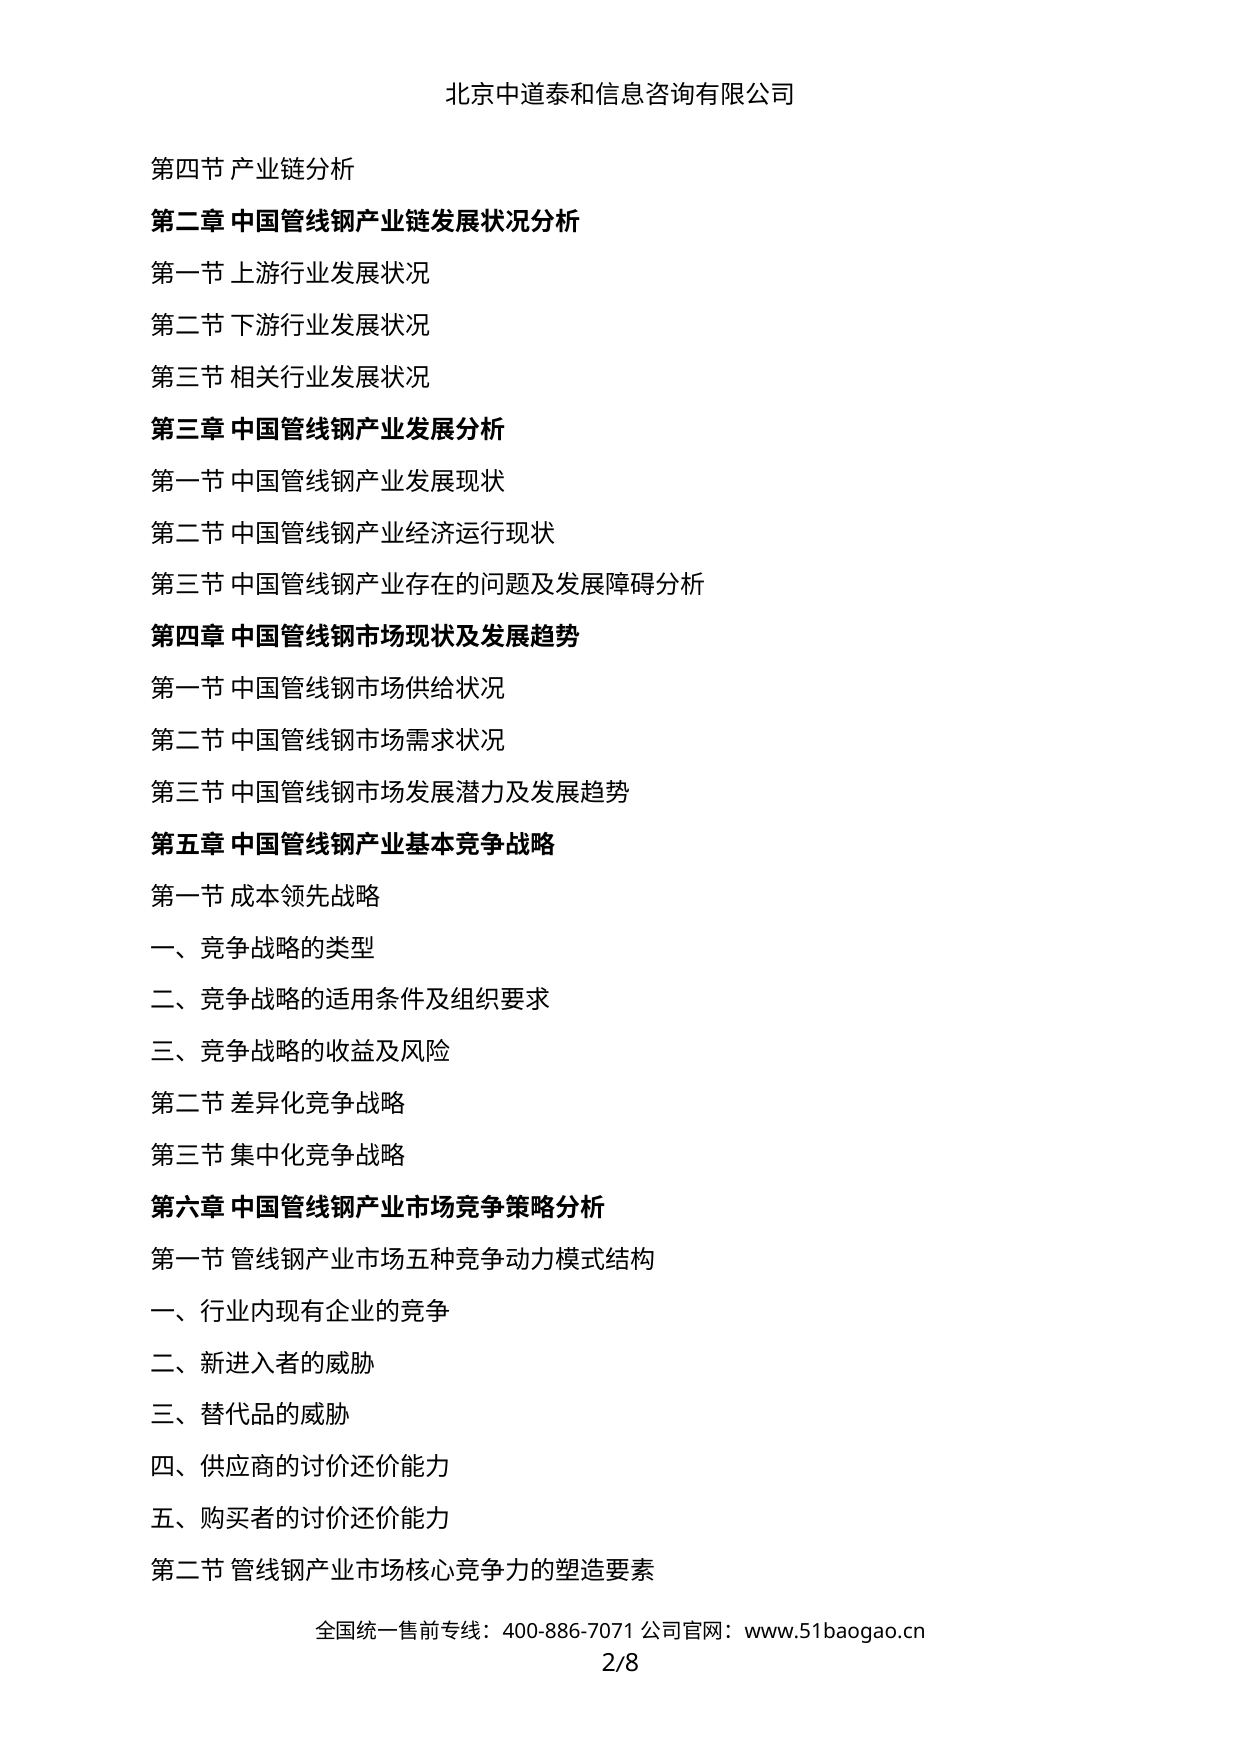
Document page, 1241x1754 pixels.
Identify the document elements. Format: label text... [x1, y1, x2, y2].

text 第一节 上游行业发展状况 [150, 254, 1090, 290]
text 第三节 相关行业发展状况 [150, 357, 1090, 394]
text 第四节 产业链分析 [150, 150, 1090, 186]
text 二、竞争战略的适用条件及组织要求 [150, 980, 1090, 1016]
text 第三节 集中化竞争战略 [150, 1136, 1090, 1172]
text 第二节 管线钢产业市场核心竞争力的塑造要素 [150, 1551, 1090, 1587]
text 第三节 中国管线钢产业存在的问题及发展障碍分析 [150, 565, 1090, 601]
text 四、供应商的讨价还价能力 [150, 1447, 1090, 1483]
text 第一节 中国管线钢市场供给状况 [150, 669, 1090, 705]
text 第二节 中国管线钢产业经济运行现状 [150, 513, 1090, 549]
text 一、竞争战略的类型 [150, 928, 1090, 964]
text 第二节 差异化竞争战略 [150, 1084, 1090, 1120]
text 第二节 下游行业发展状况 [150, 306, 1090, 342]
text 第二节 中国管线钢市场需求状况 [150, 721, 1090, 757]
text 二、新进入者的威胁 [150, 1343, 1090, 1379]
text 第四章 中国管线钢市场现状及发展趋势 [150, 617, 1090, 653]
text 一、行业内现有企业的竞争 [150, 1291, 1090, 1327]
text 第三节 中国管线钢市场发展潜力及发展趋势 [150, 772, 1090, 809]
text 第一节 管线钢产业市场五种竞争动力模式结构 [150, 1239, 1090, 1276]
text 三、竞争战略的收益及风险 [150, 1032, 1090, 1068]
text 第三章 中国管线钢产业发展分析 [150, 409, 1090, 446]
text 第一节 中国管线钢产业发展现状 [150, 461, 1090, 497]
text 第一节 成本领先战略 [150, 876, 1090, 912]
text 第六章 中国管线钢产业市场竞争策略分析 [150, 1187, 1090, 1224]
text 第二章 中国管线钢产业链发展状况分析 [150, 202, 1090, 238]
text 三、替代品的威胁 [150, 1395, 1090, 1431]
text 第五章 中国管线钢产业基本竞争战略 [150, 824, 1090, 861]
text 五、购买者的讨价还价能力 [150, 1499, 1090, 1535]
